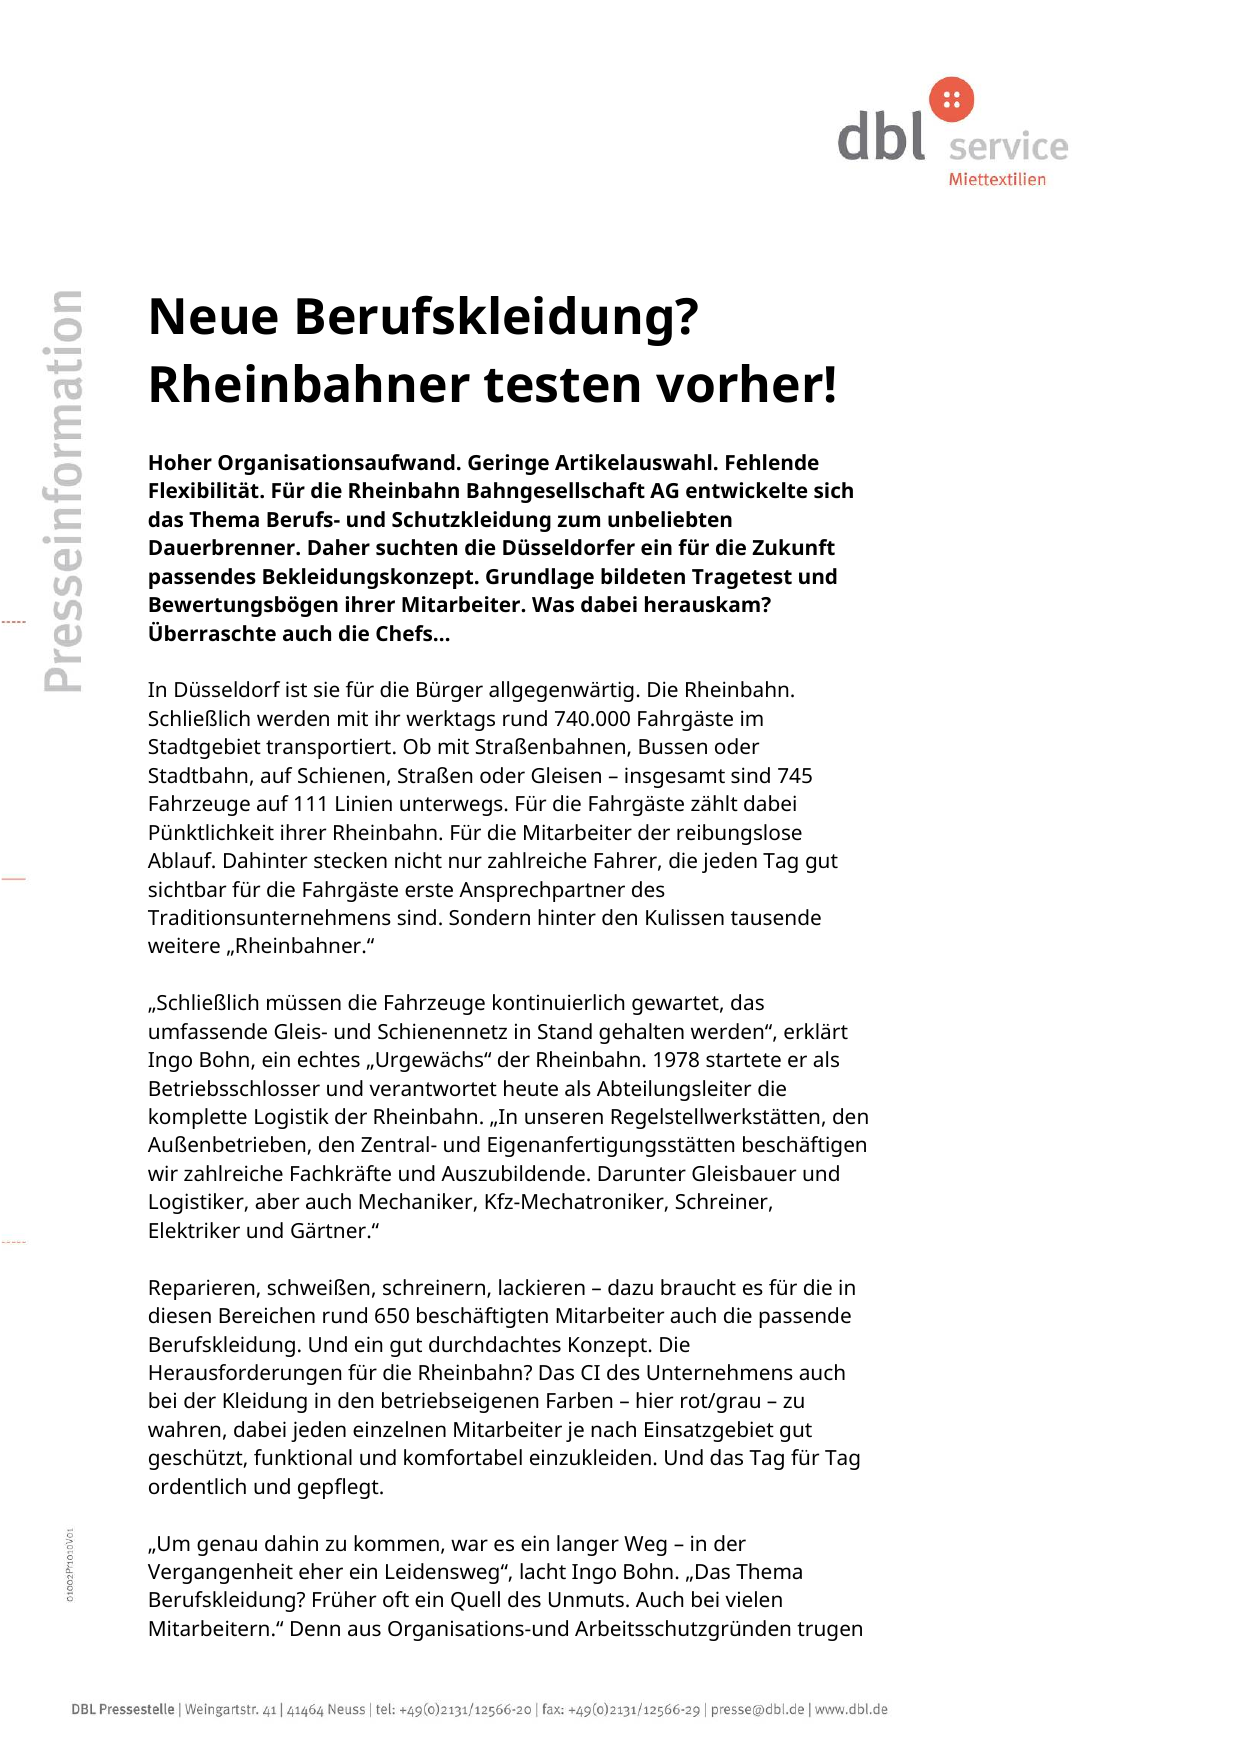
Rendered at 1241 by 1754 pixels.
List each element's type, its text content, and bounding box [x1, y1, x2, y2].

picture [0, 1518, 898, 1754]
text Rheinbahner testen vorher! [148, 349, 989, 417]
text „Schließlich müssen die Fahrzeuge kontinuierlich gewartet, das umfassende Gleis- und Schienennetz in Stand gehalten werden“, erklärt Ingo Bohn, ein echtes „Urgewächs“ der Rheinbahn. 1978 startete er als Betriebsschlosser und verantwortet heute als Abteilungsleiter die komplette Logistik der Rheinbahn. „In unseren Regelstellwerkstätten, den Außenbetrieben, den Zentral- und Eigenanfertigungsstätten beschäftigen wir zahlreiche Fachkräfte und Auszubildende. Darunter Gleisbauer und Logistiker, aber auch Mechaniker, Kfz-Mechatroniker, Schreiner, Elektriker und Gärtner.“ [148, 988, 871, 1244]
text Reparieren, schweißen, schreinern, lackieren – dazu braucht es für die in diesen Bereichen rund 650 beschäftigten Mitarbeiter auch die passende Berufskleidung. Und ein gut durchdachtes Konzept. Die Herausforderungen für die Rheinbahn? Das CI des Unternehmens auch bei der Kleidung in den betriebseigenen Farben – hier rot/grau – zu wahren, dabei jeden einzelnen Mitarbeiter je nach Einsatzgebiet gut geschützt, funktional und komfortabel einzukleiden. Und das Tag für Tag ordentlich und gepflegt. [148, 1273, 871, 1500]
picture [824, 12, 1233, 188]
text Hoher Organisationsaufwand. Geringe Artikelauswahl. Fehlende Flexibilität. Für die Rheinbahn Bahngesellschaft AG entwickelte sich das Thema Berufs- und Schutzkleidung zum unbeliebten Dauerbrenner. Daher suchten die Düsseldorfer ein für die Zukunft passendes Bekleidungskonzept. Grundlage bildeten Tragetest und Bewertungsbögen ihrer Mitarbeiter. Was dabei herauskam? Überraschte auch die Chefs… [148, 448, 871, 647]
text In Düsseldorf ist sie für die Bürger allgegenwärtig. Die Rheinbahn. Schließlich werden mit ihr werktags rund 740.000 Fahrgäste im Stadtgebiet transportiert. Ob mit Straßenbahnen, Bussen oder Stadtbahn, auf Schienen, Straßen oder Gleisen – insgesamt sind 745 Fahrzeuge auf 111 Linien unterwegs. Für die Fahrgäste zählt dabei Pünktlichkeit ihrer Rheinbahn. Für die Mitarbeiter der reibungslose Ablauf. Dahinter stecken nicht nur zahlreiche Fahrer, die jeden Tag gut sichtbar für die Fahrgäste erste Ansprechpartner des Traditionsunternehmens sind. Sondern hinter den Kulissen tausende weitere „Rheinbahner.“ [148, 676, 871, 960]
text Neue Berufskleidung? [148, 281, 989, 349]
picture [0, 272, 91, 1251]
